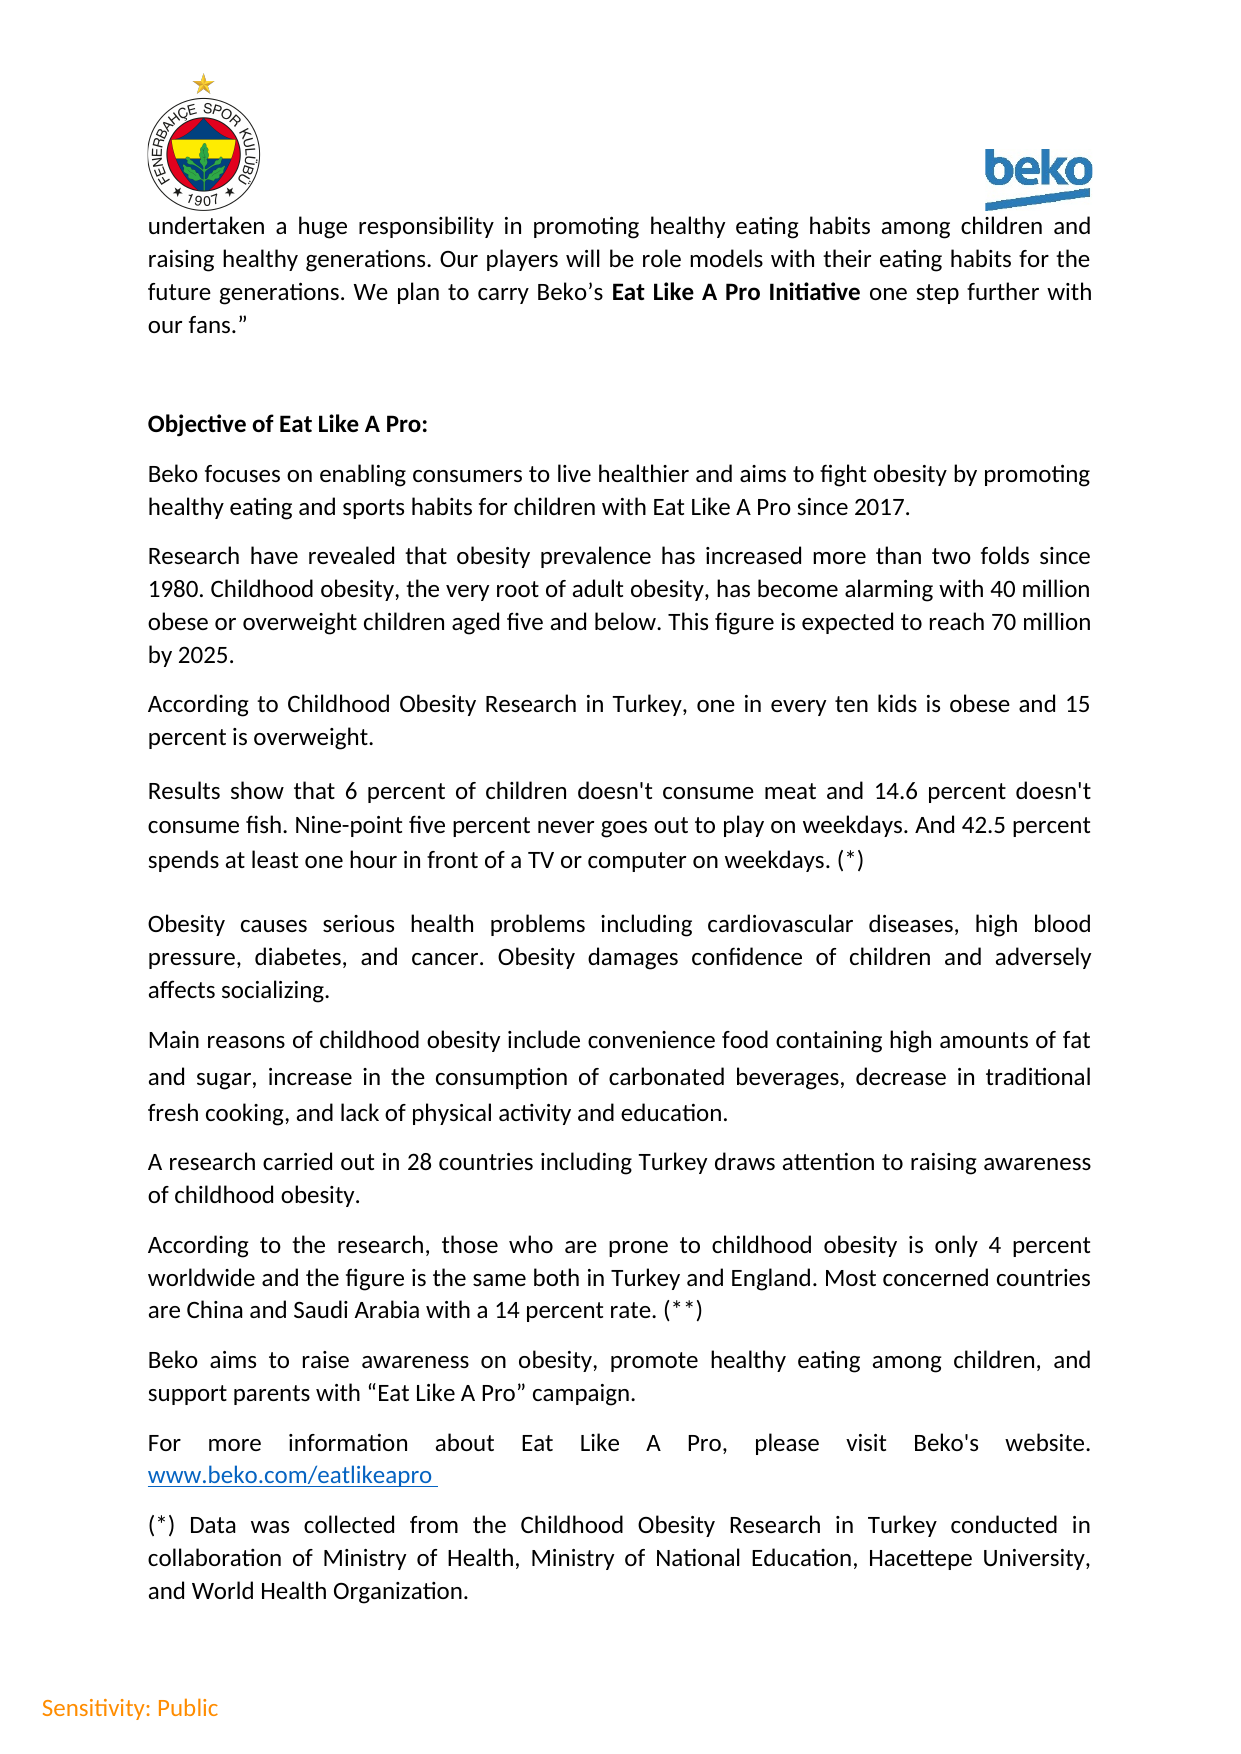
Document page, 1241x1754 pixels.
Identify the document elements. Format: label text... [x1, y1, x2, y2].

text Main reasons of childhood obesity include convenience food containing high amounts of fat and sugar, increase in the consumption of carbonated beverages, decrease in traditional fresh cooking, and lack of physical activity and education. [148, 1024, 1093, 1128]
text For more information about Eat Like A Pro, please visit Beko's website. www.beko.com/eatlikeapro [148, 1427, 1093, 1490]
text Obesity causes serious health problems including cardiovascular diseases, high blood pressure, diabetes, and cancer. Obesity damages confidence of children and adversely affects socializing. [148, 909, 1093, 1005]
text Beko aims to raise awareness on obesity, promote healthy eating among children, and support parents with “Eat Like A Pro” campaign. [148, 1344, 1093, 1408]
picture [985, 149, 1093, 211]
text Research have revealed that obesity prevalence has increased more than two folds since 1980. Childhood obesity, the very root of adult obesity, has become alarming with 40 million obese or overweight children aged five and below. This figure is expected to reach 70 million by 2025. [148, 540, 1093, 669]
text According to Childhood Obesity Research in Turkey, one in every ten kids is obese and 15 percent is overweight. [148, 689, 1093, 752]
text Beko focuses on enabling consumers to live healthier and aims to fight obesity by promoting healthy eating and sports habits for children with Eat Like A Pro since 2017. [148, 458, 1093, 521]
text According to the research, those who are prone to childhood obesity is only 4 percent worldwide and the figure is the same both in Turkey and England. Most concerned countries are China and Saudi Arabia with a 14 percent rate. (**) [148, 1229, 1093, 1325]
text Results show that 6 percent of children doesn't consume meat and 14.6 percent doesn't consume fish. Nine-point five percent never goes out to play on weekdays. And 42.5 percent spends at least one hour in front of a TV or computer on weekdays. (*) [148, 771, 1093, 874]
text Objective of Eat Like A Pro: [148, 408, 1093, 439]
picture [147, 73, 262, 211]
text (*) Data was collected from the Childhood Obesity Research in Turkey conducted in collaboration of Ministry of Health, Ministry of National Education, Hacettepe University, and World Health Organization. [148, 1509, 1093, 1606]
text A research carried out in 28 countries including Turkey draws attention to raising awareness of childhood obesity. [148, 1146, 1093, 1210]
